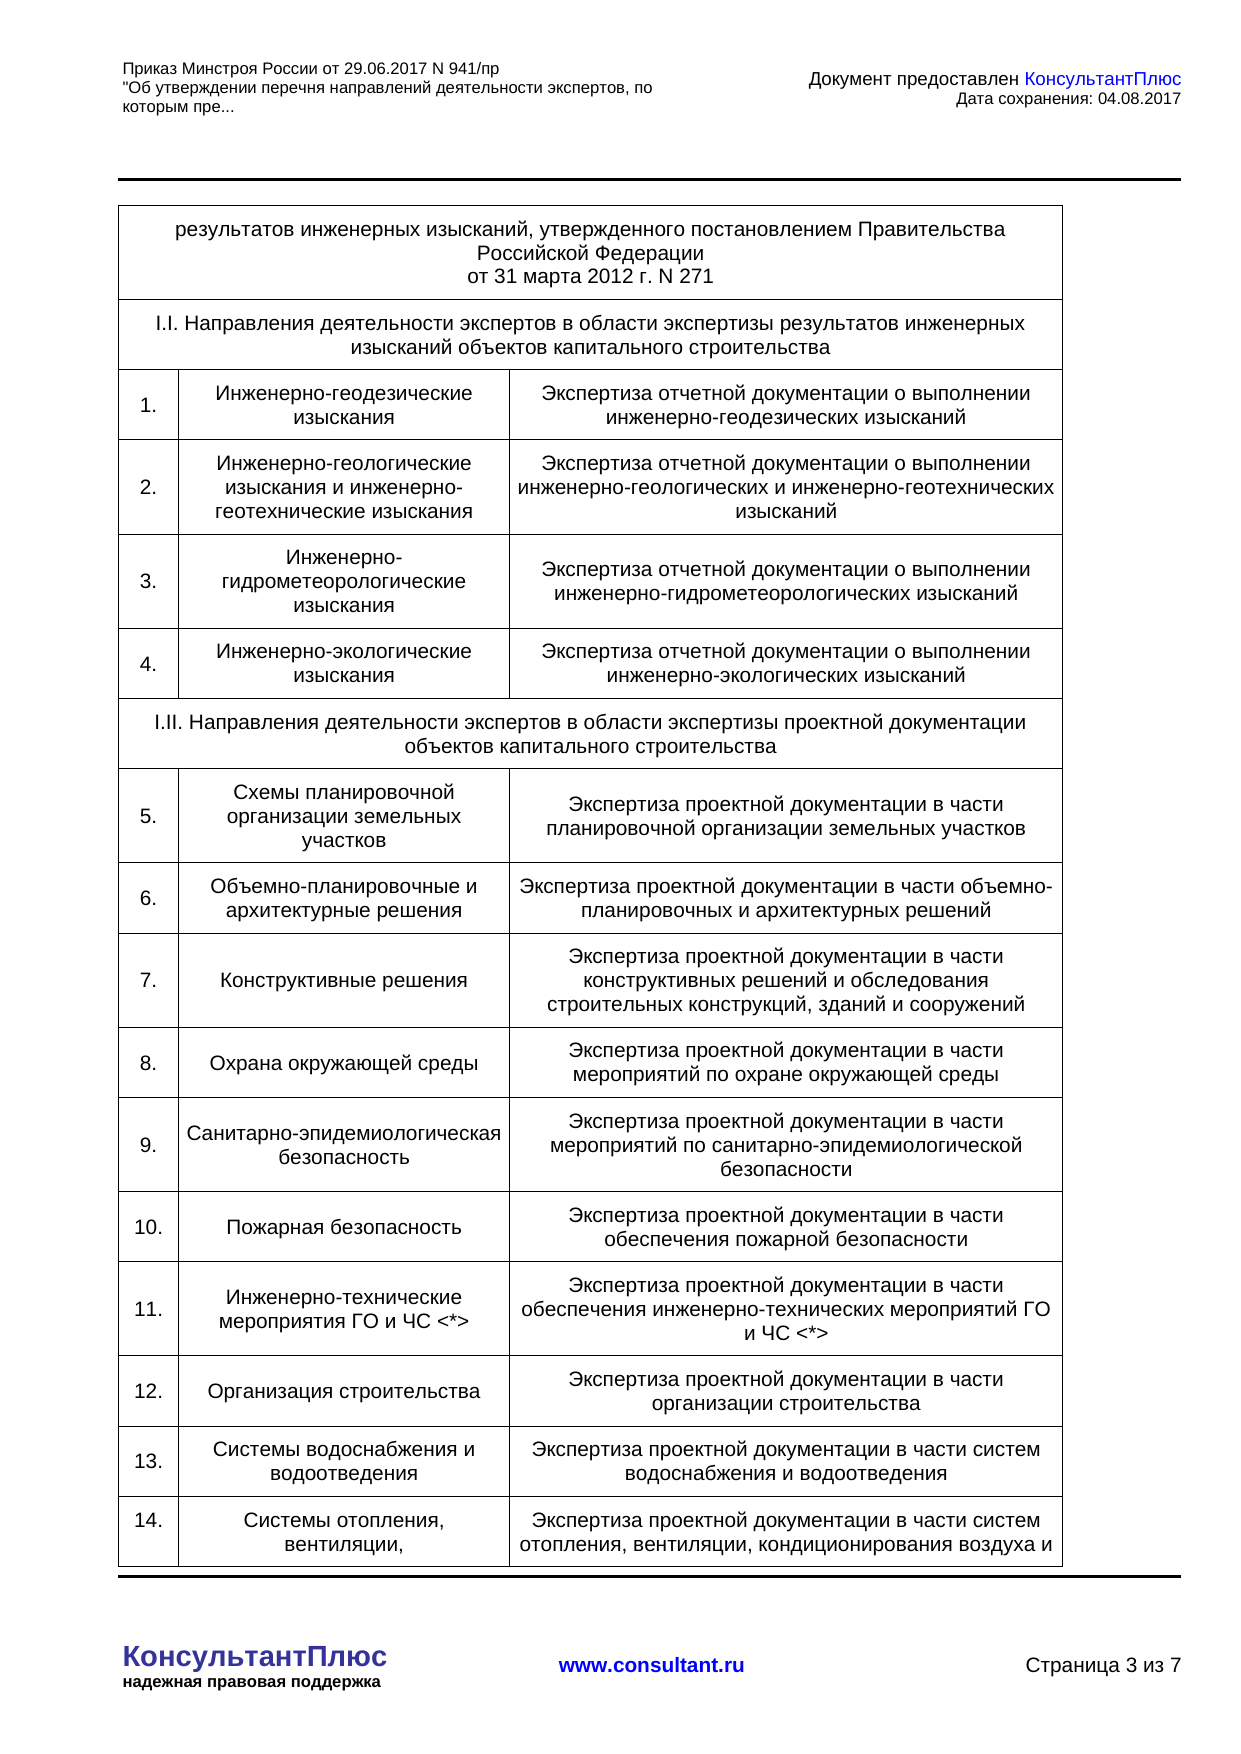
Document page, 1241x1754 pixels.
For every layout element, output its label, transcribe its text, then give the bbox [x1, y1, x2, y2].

table_cell 8. [119, 1028, 178, 1097]
table_cell Экспертиза проектной документации в части мероприятий по санитарно-эпидемиологической безопасности [510, 1098, 1062, 1191]
table_cell Системы водоснабжения и водоотведения [179, 1427, 509, 1496]
table_cell Экспертиза отчетной документации о выполнении инженерно-геологических и инженерно-геотехнических изысканий [510, 440, 1062, 533]
table_cell 1. [119, 370, 178, 439]
table_cell Экспертиза проектной документации в части обеспечения пожарной безопасности [510, 1192, 1062, 1261]
table_cell 11. [119, 1262, 178, 1355]
table_cell Схемы планировочной организации земельных участков [179, 769, 509, 862]
table_cell Санитарно-эпидемиологическая безопасность [179, 1098, 509, 1191]
table_cell 9. [119, 1098, 178, 1191]
table_cell 4. [119, 629, 178, 698]
table_cell 10. [119, 1192, 178, 1261]
table_cell Экспертиза проектной документации в части мероприятий по охране окружающей среды [510, 1028, 1062, 1097]
table_cell Экспертиза проектной документации в части объемно-планировочных и архитектурных решений [510, 863, 1062, 932]
table_cell Экспертиза проектной документации в части конструктивных решений и обследования строительных конструкций, зданий и сооружений [510, 934, 1062, 1027]
table_cell Инженерно-геологические изыскания и инженерно-геотехнические изыскания [179, 440, 509, 533]
table_cell Экспертиза отчетной документации о выполнении инженерно-экологических изысканий [510, 629, 1062, 698]
table_cell Экспертиза проектной документации в части обеспечения инженерно-технических мероприятий ГО и ЧС <*> [510, 1262, 1062, 1355]
table_cell 7. [119, 934, 178, 1027]
table_cell I.II. Направления деятельности экспертов в области экспертизы проектной документации объектов капитального строительства [119, 699, 1062, 768]
table_cell Конструктивные решения [179, 934, 509, 1027]
table_cell Охрана окружающей среды [179, 1028, 509, 1097]
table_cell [179, 1497, 509, 1566]
table_cell 5. [119, 769, 178, 862]
table_cell Инженерно-гидрометеорологические изыскания [179, 535, 509, 628]
table_cell Инженерно-экологические изыскания [179, 629, 509, 698]
table_cell Экспертиза проектной документации в части систем водоснабжения и водоотведения [510, 1427, 1062, 1496]
table_cell Инженерно-геодезические изыскания [179, 370, 509, 439]
table_cell Экспертиза проектной документации в части планировочной организации земельных участков [510, 769, 1062, 862]
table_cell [510, 1497, 1062, 1566]
table_cell 14. [119, 1497, 178, 1566]
table_cell 6. [119, 863, 178, 932]
table_cell 2. [119, 440, 178, 533]
table_cell Объемно-планировочные и архитектурные решения [179, 863, 509, 932]
table_cell I.I. Направления деятельности экспертов в области экспертизы результатов инженерных изысканий объектов капитального строительства [119, 300, 1062, 369]
table_cell 12. [119, 1356, 178, 1426]
table_cell Пожарная безопасность [179, 1192, 509, 1261]
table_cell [119, 206, 1062, 299]
table_cell Экспертиза проектной документации в части организации строительства [510, 1356, 1062, 1426]
table_cell Экспертиза отчетной документации о выполнении инженерно-гидрометеорологических изысканий [510, 535, 1062, 628]
table_cell Экспертиза отчетной документации о выполнении инженерно-геодезических изысканий [510, 370, 1062, 439]
table_cell Организация строительства [179, 1356, 509, 1426]
table_cell Инженерно-технические мероприятия ГО и ЧС <*> [179, 1262, 509, 1355]
table_cell 13. [119, 1427, 178, 1496]
table_cell 3. [119, 535, 178, 628]
